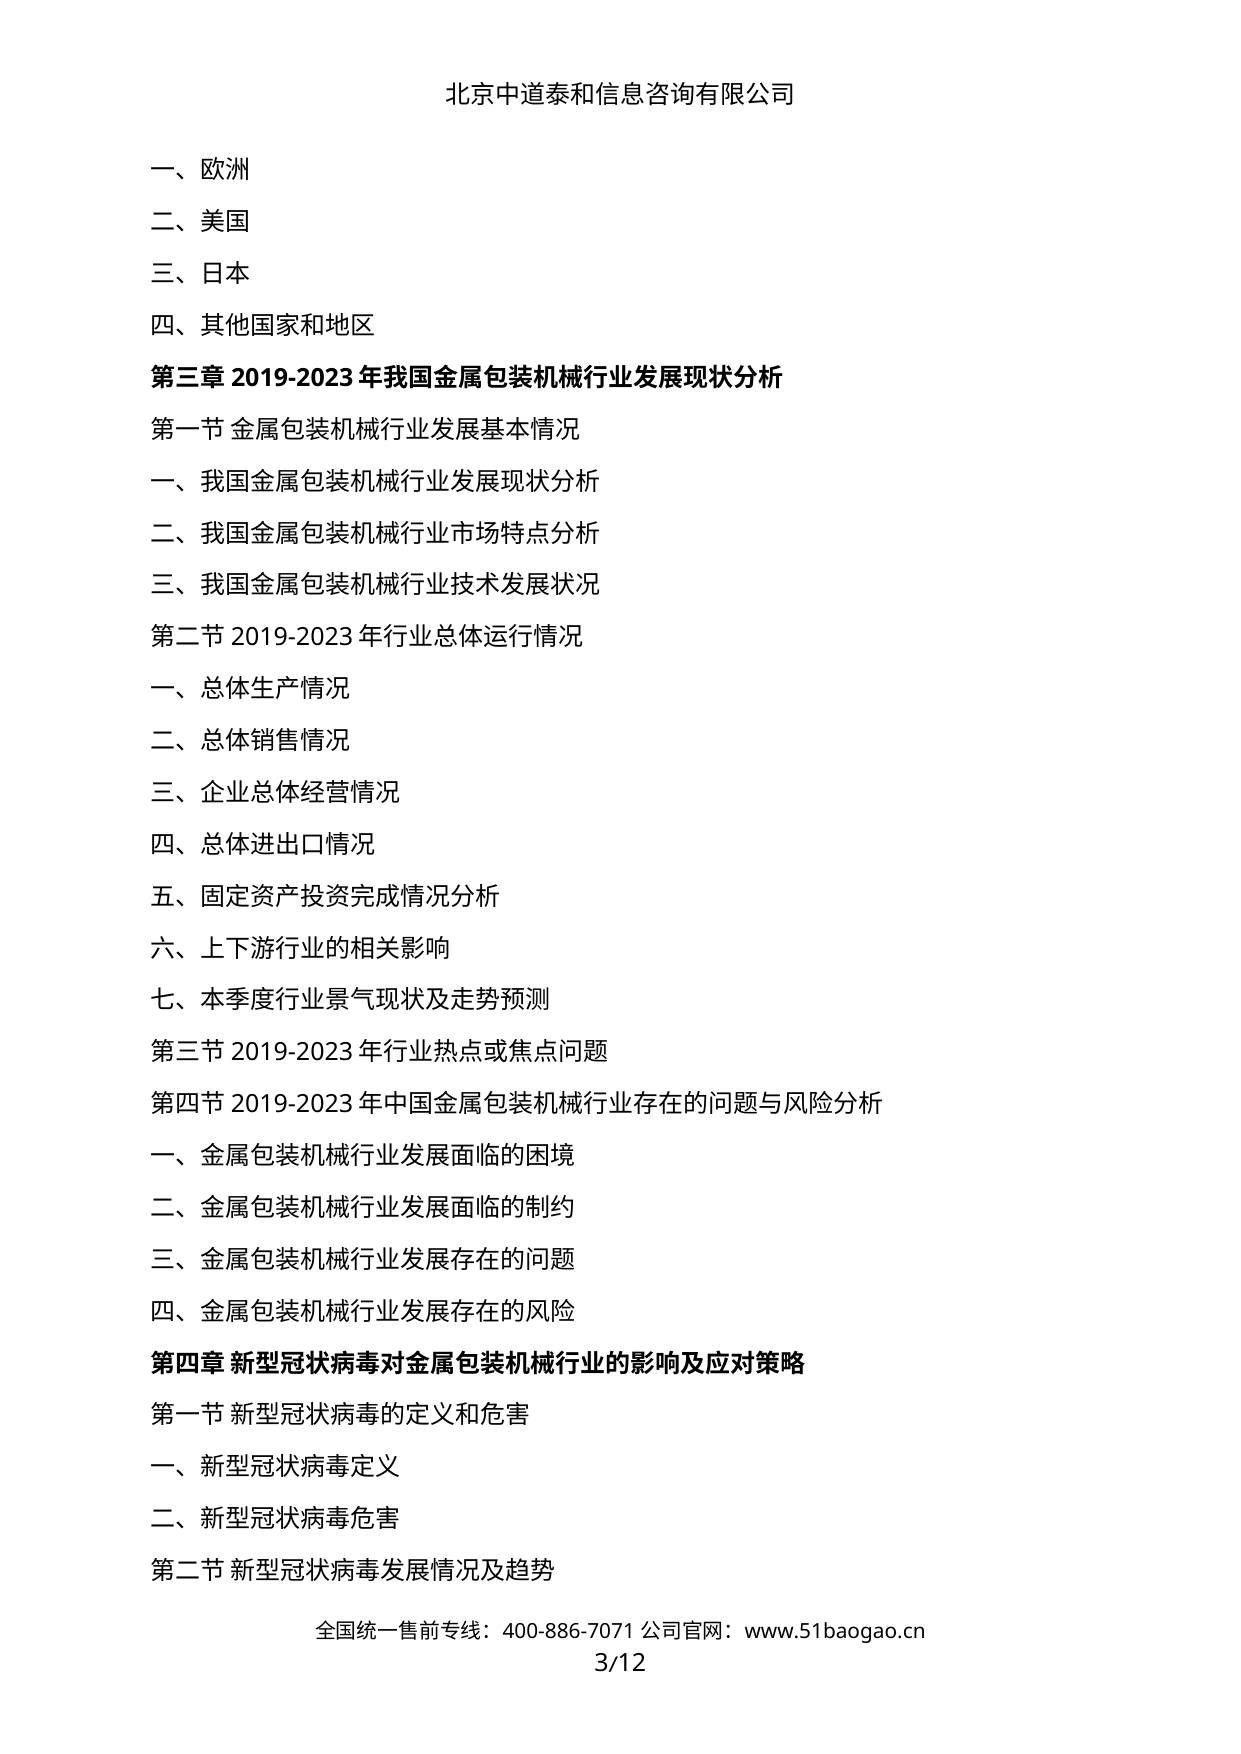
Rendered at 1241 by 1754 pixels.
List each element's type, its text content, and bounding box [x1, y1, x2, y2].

text 三、金属包装机械行业发展存在的问题 [150, 1239, 1090, 1276]
text 一、总体生产情况 [150, 669, 1090, 705]
text 三、我国金属包装机械行业技术发展状况 [150, 565, 1090, 601]
text 一、欧洲 [150, 150, 1090, 186]
text 第四节 2019-2023年中国金属包装机械行业存在的问题与风险分析 [150, 1084, 1090, 1120]
text 二、总体销售情况 [150, 721, 1090, 757]
text 二、新型冠状病毒危害 [150, 1499, 1090, 1535]
text 第一节 新型冠状病毒的定义和危害 [150, 1395, 1090, 1431]
text 第三节 2019-2023年行业热点或焦点问题 [150, 1032, 1090, 1068]
text 四、总体进出口情况 [150, 824, 1090, 861]
text 五、固定资产投资完成情况分析 [150, 876, 1090, 912]
text 六、上下游行业的相关影响 [150, 928, 1090, 964]
text 第一节 金属包装机械行业发展基本情况 [150, 409, 1090, 446]
text 三、日本 [150, 254, 1090, 290]
text 一、我国金属包装机械行业发展现状分析 [150, 461, 1090, 497]
text 第四章 新型冠状病毒对金属包装机械行业的影响及应对策略 [150, 1343, 1090, 1379]
text 第三章 2019-2023年我国金属包装机械行业发展现状分析 [150, 357, 1090, 394]
text 七、本季度行业景气现状及走势预测 [150, 980, 1090, 1016]
text 三、企业总体经营情况 [150, 772, 1090, 809]
text 四、其他国家和地区 [150, 306, 1090, 342]
text 一、金属包装机械行业发展面临的困境 [150, 1136, 1090, 1172]
text 四、金属包装机械行业发展存在的风险 [150, 1291, 1090, 1327]
text 一、新型冠状病毒定义 [150, 1447, 1090, 1483]
text 第二节 新型冠状病毒发展情况及趋势 [150, 1551, 1090, 1587]
text 二、我国金属包装机械行业市场特点分析 [150, 513, 1090, 549]
text 第二节 2019-2023年行业总体运行情况 [150, 617, 1090, 653]
text 二、金属包装机械行业发展面临的制约 [150, 1187, 1090, 1224]
text 二、美国 [150, 202, 1090, 238]
